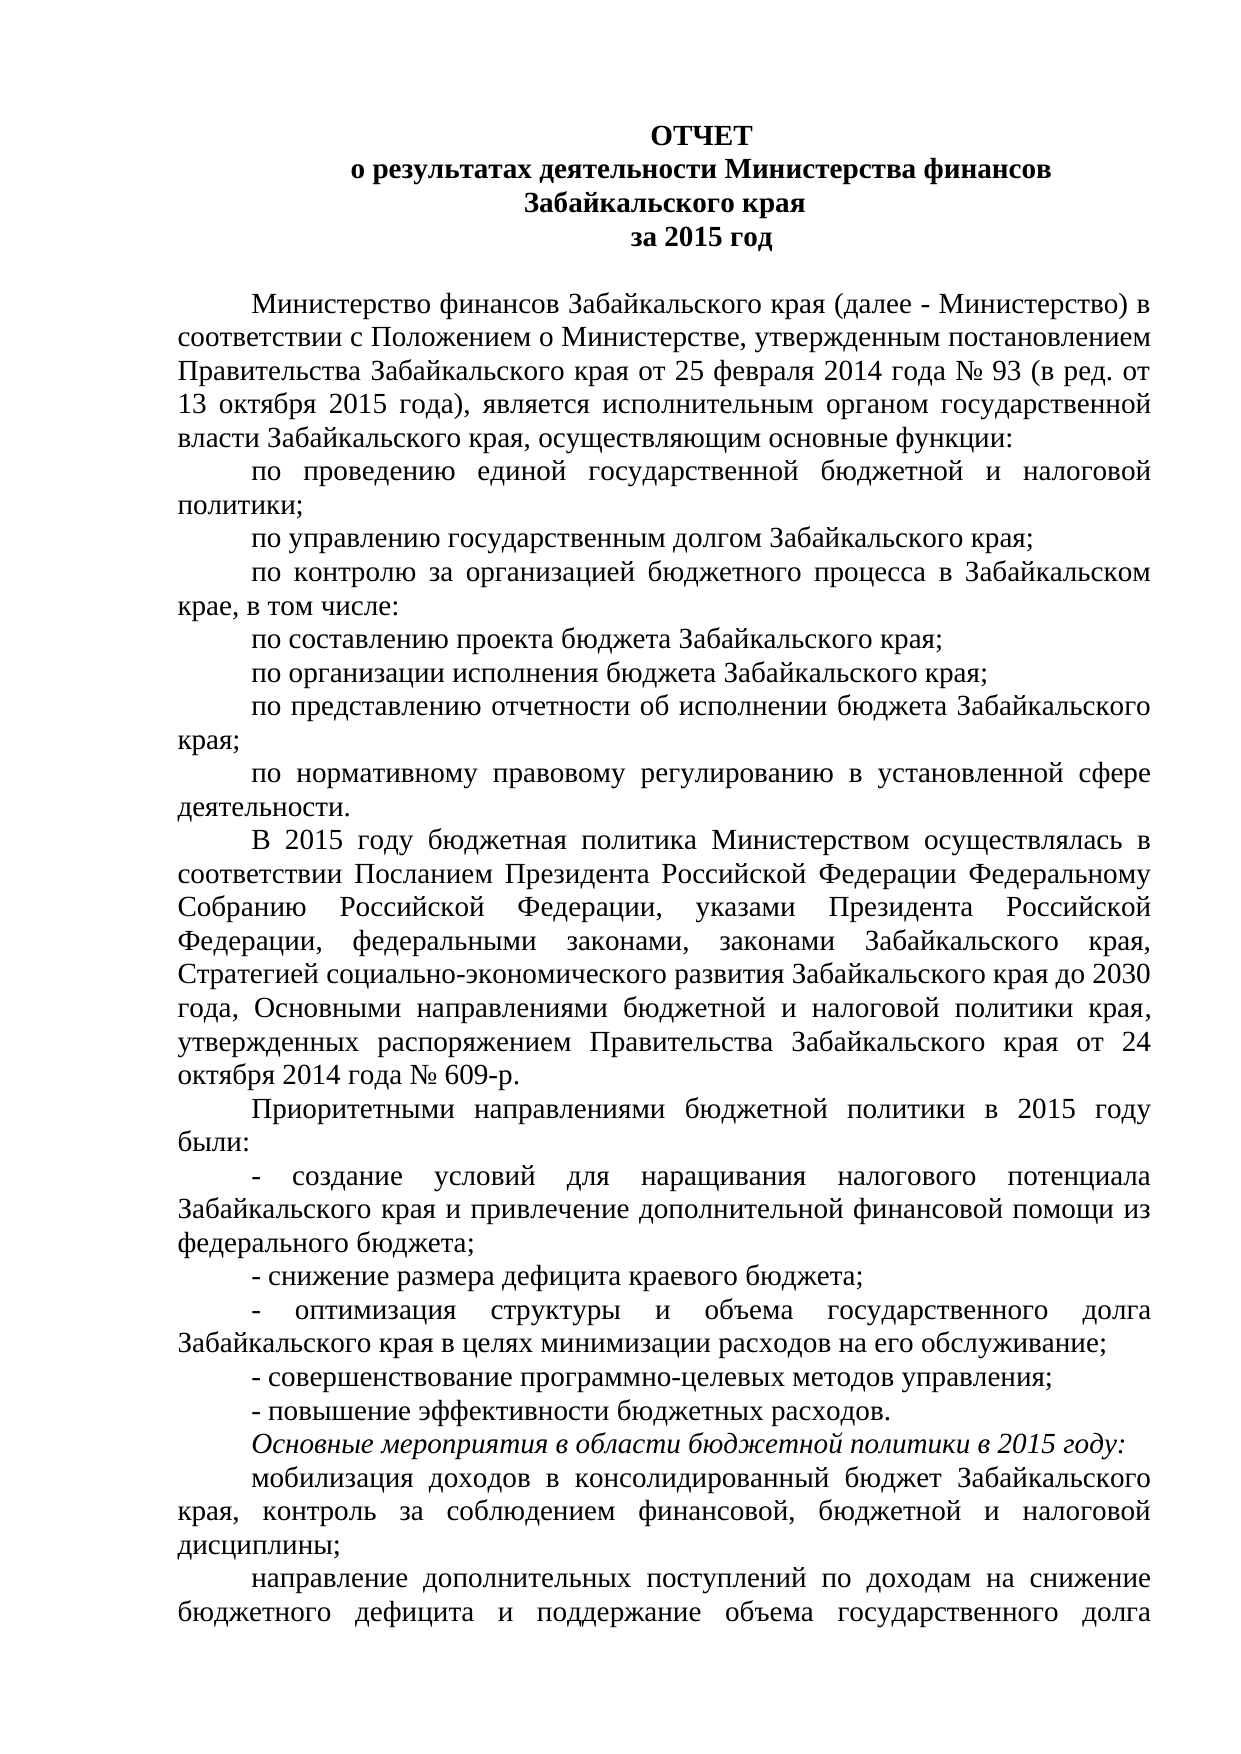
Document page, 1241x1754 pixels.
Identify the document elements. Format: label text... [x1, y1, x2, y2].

text ОТЧЕТ [177, 118, 1152, 152]
text Министерство финансов Забайкальского края (далее - Министерство) в соответствии с Положением о Министерстве, утвержденным постановлением Правительства Забайкальского края от 25 февраля 2014 года № 93 (в ред. от 13 октября 2015 года), является исполнительным органом государственной власти Забайкальского края, осуществляющим основные функции: [177, 286, 1152, 453]
text - снижение размера дефицита краевого бюджета; [177, 1258, 1152, 1292]
text В 2015 году бюджетная политика Министерством осуществлялась в соответствии Посланием Президента Российской Федерации Федеральному Собранию Российской Федерации, указами Президента Российской Федерации, федеральными законами, законами Забайкальского края, Стратегией социально-экономического развития Забайкальского края до 2030 года, Основными направлениями бюджетной и налоговой политики края, утвержденных распоряжением Правительства Забайкальского края от 24 октября 2014 года № 609-р. [177, 822, 1152, 1091]
text - повышение эффективности бюджетных расходов. [177, 1393, 1152, 1426]
text по представлению отчетности об исполнении бюджета Забайкальского края; [177, 688, 1152, 755]
text - оптимизация структуры и объема государственного долга Забайкальского края в целях минимизации расходов на его обслуживание; [177, 1292, 1152, 1359]
text по организации исполнения бюджета Забайкальского края; [177, 655, 1152, 688]
text мобилизация доходов в консолидированный бюджет Забайкальского края, контроль за соблюдением финансовой, бюджетной и налоговой дисциплины; [177, 1460, 1152, 1560]
text - совершенствование программно-целевых методов управления; [177, 1359, 1152, 1393]
text за 2015 год [177, 219, 1152, 252]
text по проведению единой государственной бюджетной и налоговой политики; [177, 453, 1152, 521]
text по контролю за организацией бюджетного процесса в Забайкальском крае, в том числе: [177, 554, 1152, 621]
text по управлению государственным долгом Забайкальского края; [177, 521, 1152, 554]
text по нормативному правовому регулированию в установленной сфере деятельности. [177, 755, 1152, 822]
text по составлению проекта бюджета Забайкальского края; [177, 621, 1152, 655]
text Основные мероприятия в области бюджетной политики в 2015 году: [177, 1426, 1152, 1460]
text Приоритетными направлениями бюджетной политики в 2015 году были: [177, 1091, 1152, 1158]
text - создание условий для наращивания налогового потенциала Забайкальского края и привлечение дополнительной финансовой помощи из федерального бюджета; [177, 1158, 1152, 1258]
text о результатах деятельности Министерства финансов Забайкальского края [177, 152, 1152, 219]
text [177, 1560, 1152, 1627]
